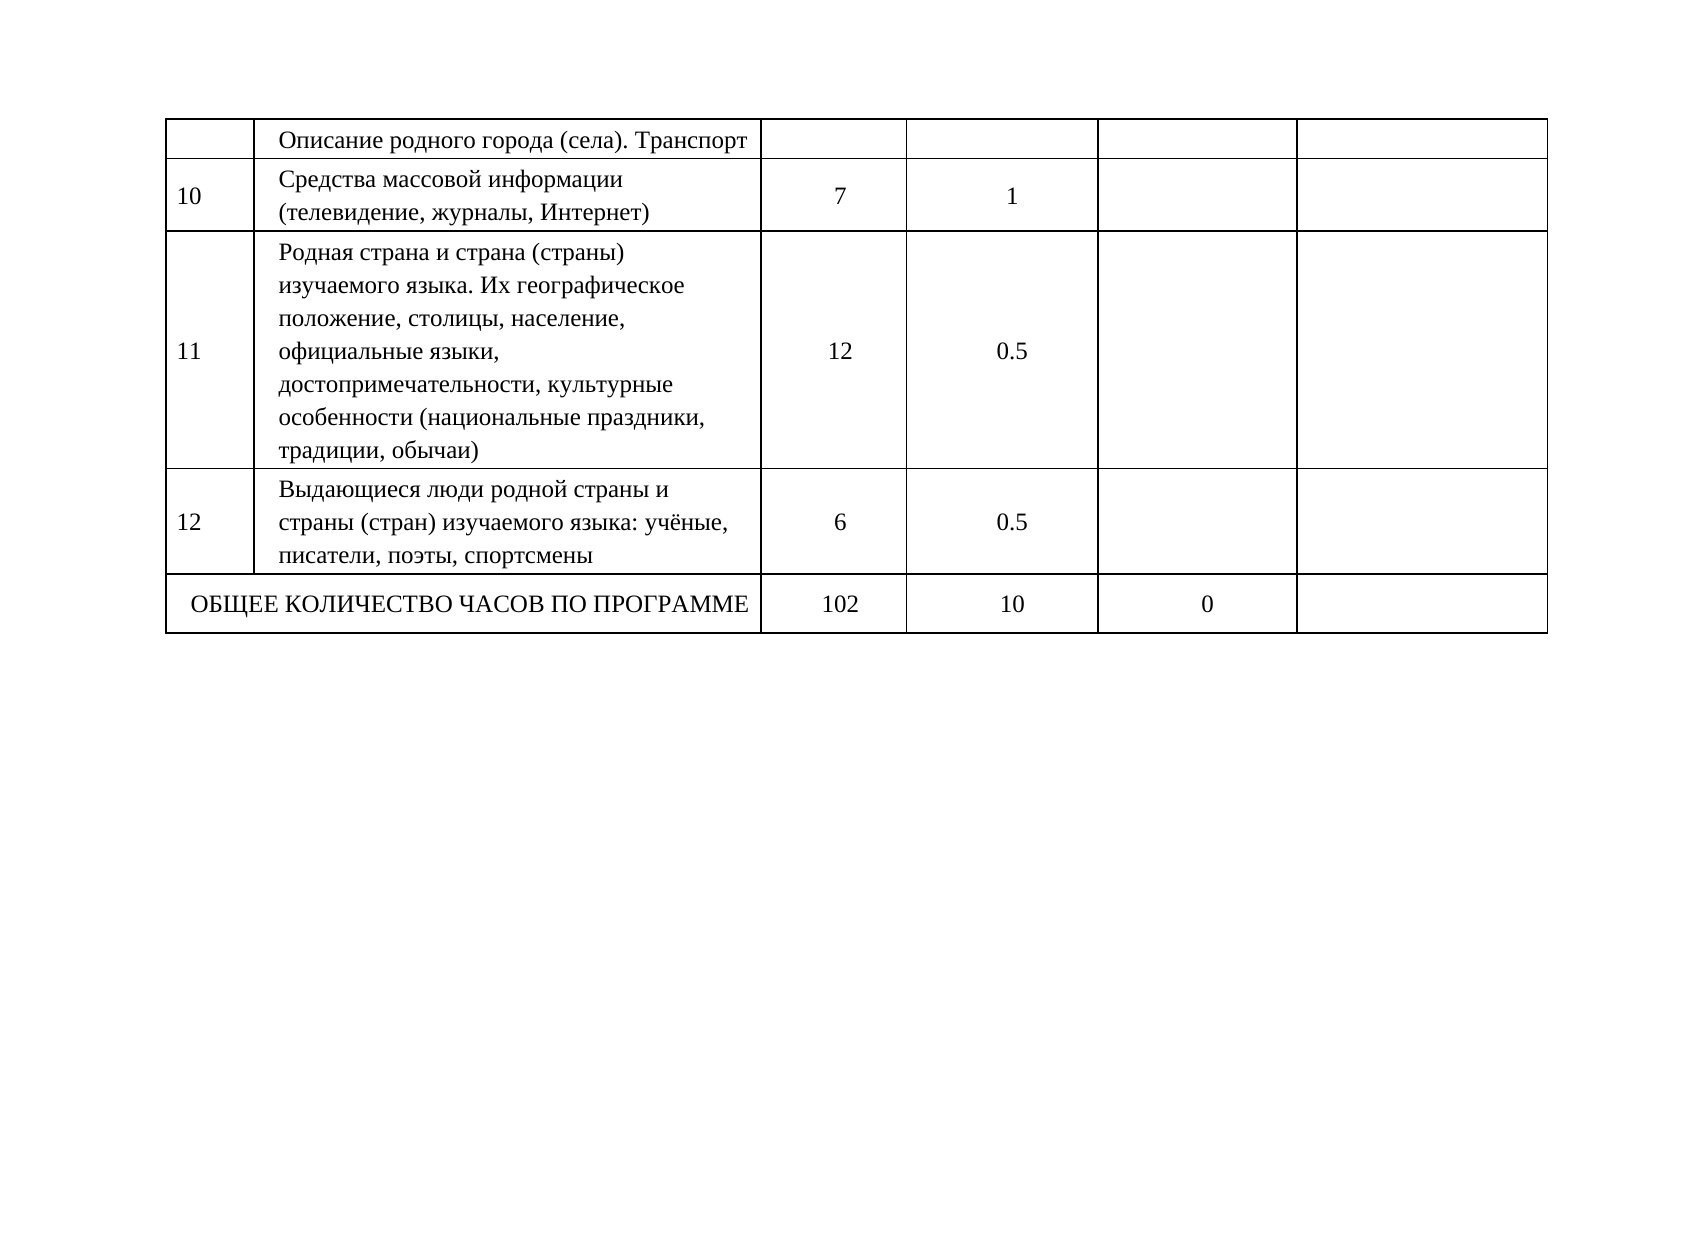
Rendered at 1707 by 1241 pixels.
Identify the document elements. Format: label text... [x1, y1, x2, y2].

table_cell 12 [762, 232, 906, 467]
table_cell [1099, 159, 1296, 230]
table_cell 1 [907, 159, 1097, 230]
table_cell [1298, 575, 1547, 632]
table_cell 10 [907, 575, 1097, 632]
table_cell [1298, 120, 1547, 157]
table_cell [1099, 120, 1296, 157]
table_cell [1298, 159, 1547, 230]
table_cell Средства массовой информации (телевидение, журналы, Интернет) [255, 159, 760, 230]
table_cell [1298, 469, 1547, 573]
table_cell 0.5 [907, 232, 1097, 467]
table_cell 102 [762, 575, 906, 632]
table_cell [255, 120, 760, 157]
table_cell 0 [1099, 575, 1296, 632]
table_cell 7 [762, 159, 906, 230]
table_cell [1298, 232, 1547, 467]
table_cell 9 [167, 120, 253, 157]
table_cell Родная страна и страна (страны) изучаемого языка. Их географическое положение, столицы, население, официальные языки, достопримечательности, культурные особенности (национальные праздники, традиции, обычаи) [255, 232, 760, 467]
table_cell [1099, 469, 1296, 573]
table_cell ОБЩЕЕ КОЛИЧЕСТВО ЧАСОВ ПО ПРОГРАММЕ [167, 575, 760, 632]
table_cell 0.5 [907, 469, 1097, 573]
table_cell 10 [167, 159, 253, 230]
table_cell 6 [762, 120, 906, 157]
table_cell 11 [167, 232, 253, 467]
table_cell 6 [762, 469, 906, 573]
table_cell [1099, 232, 1296, 467]
table_cell 1 [907, 120, 1097, 157]
table_cell 12 [167, 469, 253, 573]
table_cell Выдающиеся люди родной страны и страны (стран) изучаемого языка: учёные, писатели, поэты, спортсмены [255, 469, 760, 573]
